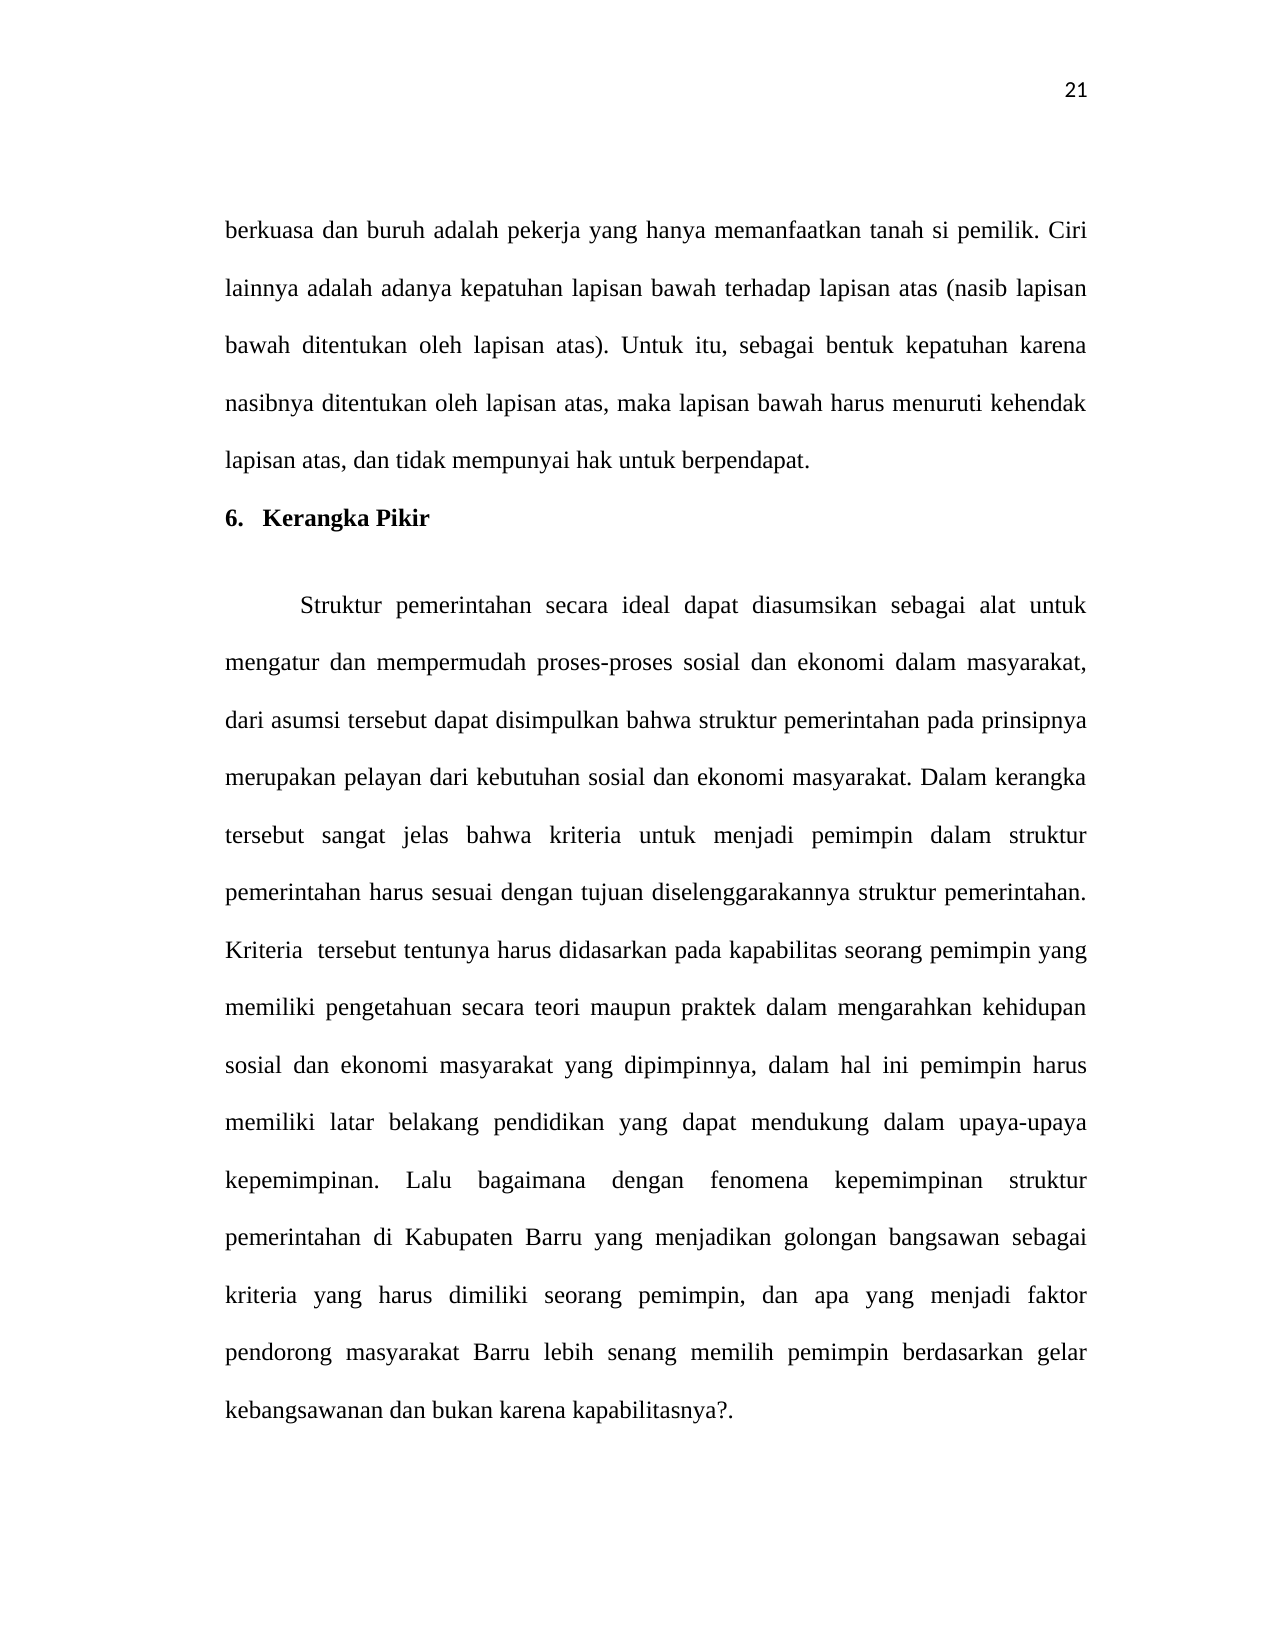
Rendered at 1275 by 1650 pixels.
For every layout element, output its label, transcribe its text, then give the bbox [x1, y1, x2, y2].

text Struktur pemerintahan secara ideal dapat diasumsikan sebagai alat untuk mengatur dan mempermudah proses-proses sosial dan ekonomi dalam masyarakat, dari asumsi tersebut dapat disimpulkan bahwa struktur pemerintahan pada prinsipnya merupakan pelayan dari kebutuhan sosial dan ekonomi masyarakat. Dalam kerangka tersebut sangat jelas bahwa kriteria untuk menjadi pemimpin dalam struktur pemerintahan harus sesuai dengan tujuan diselenggarakannya struktur pemerintahan. Kriteria tersebut tentunya harus didasarkan pada kapabilitas seorang pemimpin yang memiliki pengetahuan secara teori maupun praktek dalam mengarahkan kehidupan sosial dan ekonomi masyarakat yang dipimpinnya, dalam hal ini pemimpin harus memiliki latar belakang pendidikan yang dapat mendukung dalam upaya-upaya kepemimpinan. Lalu bagaimana dengan fenomena kepemimpinan struktur pemerintahan di Kabupaten Barru yang menjadikan golongan bangsawan sebagai kriteria yang harus dimiliki seorang pemimpin, dan apa yang menjadi faktor pendorong masyarakat Barru lebih senang memilih pemimpin berdasarkan gelar kebangsawanan dan bukan karena kapabilitasnya?. [225, 590, 1087, 1423]
list Kerangka Pikir [225, 503, 1087, 532]
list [225, 216, 1087, 474]
